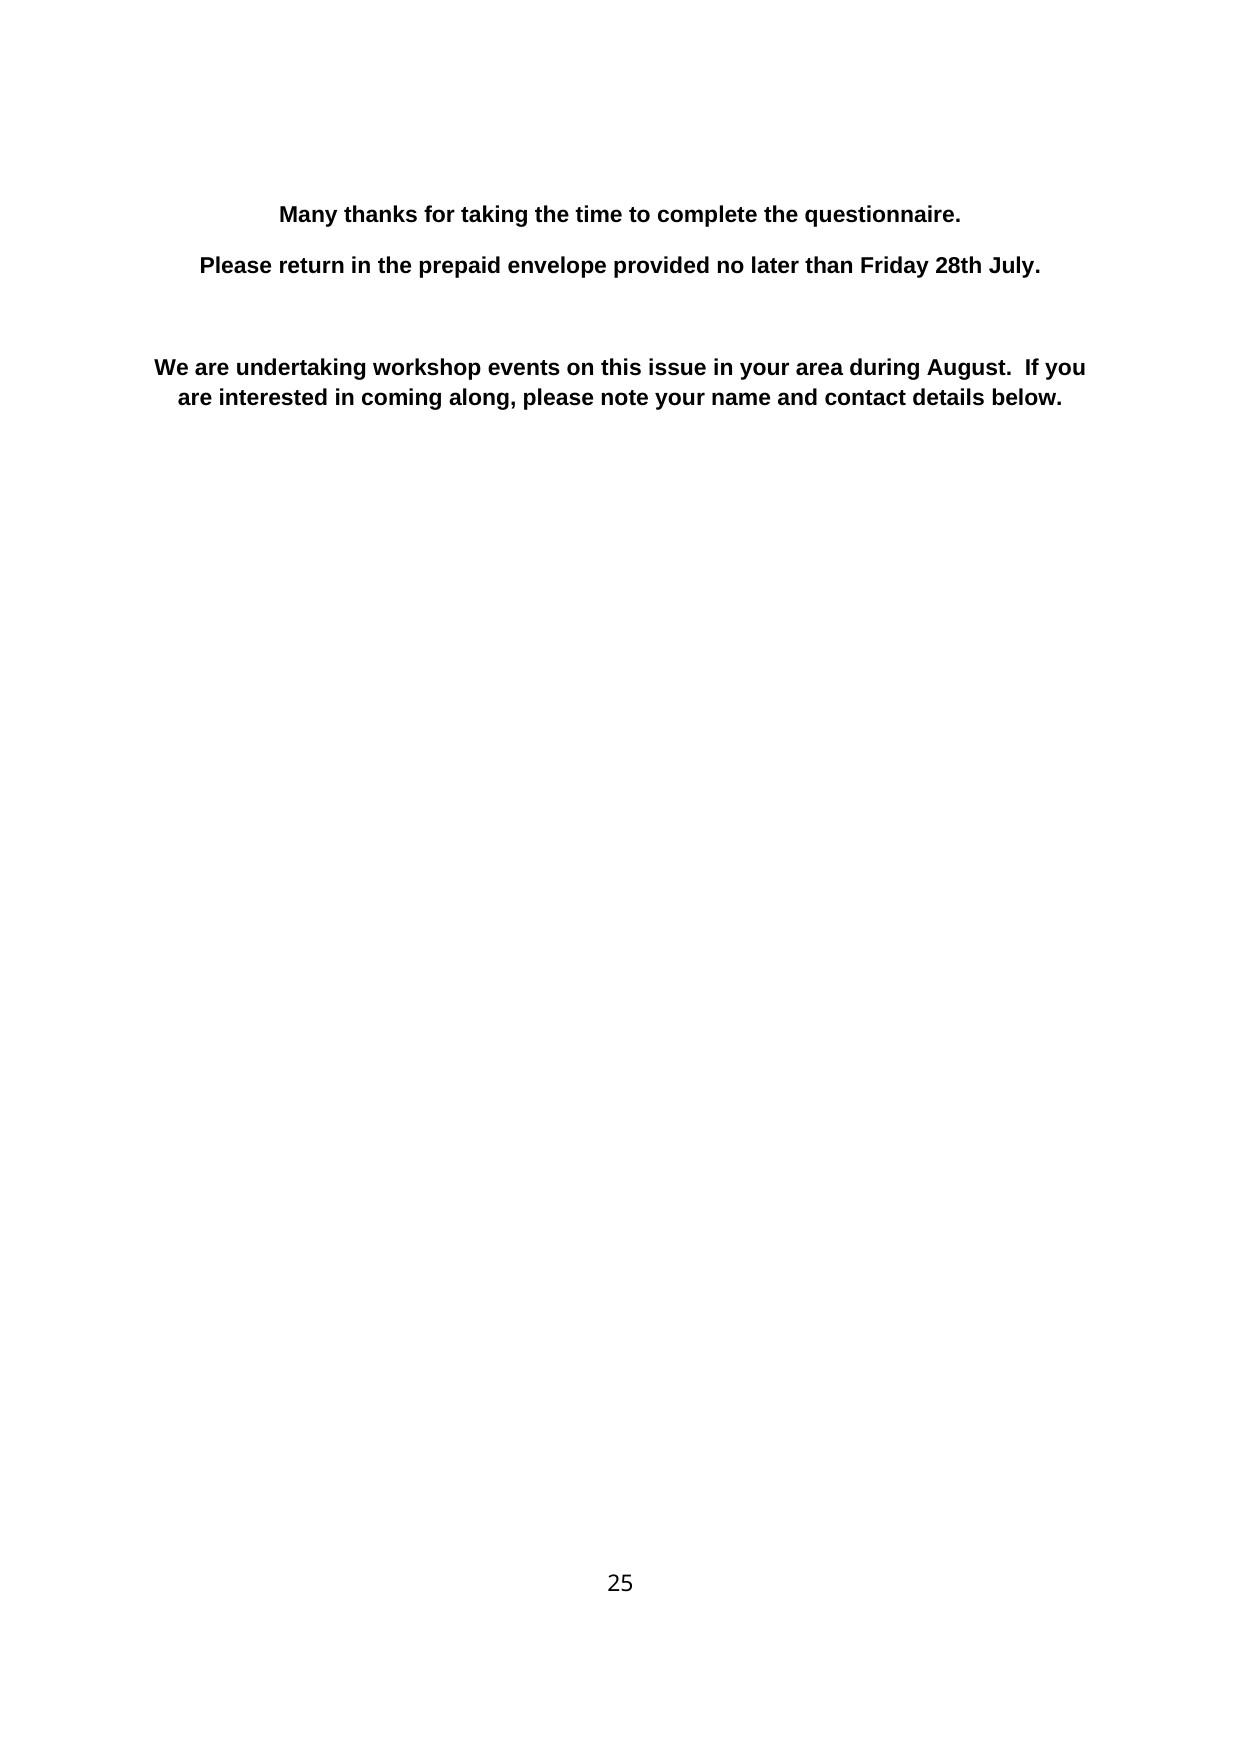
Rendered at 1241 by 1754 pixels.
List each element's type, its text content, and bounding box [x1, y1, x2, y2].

text We are undertaking workshop events on this issue in your area during August. If you are interested in coming along, please note your name and contact details below. [150, 354, 1090, 411]
text Many thanks for taking the time to complete the questionnaire. [150, 201, 1090, 227]
text Please return in the prepaid envelope provided no later than Friday 28th July. [150, 252, 1090, 278]
